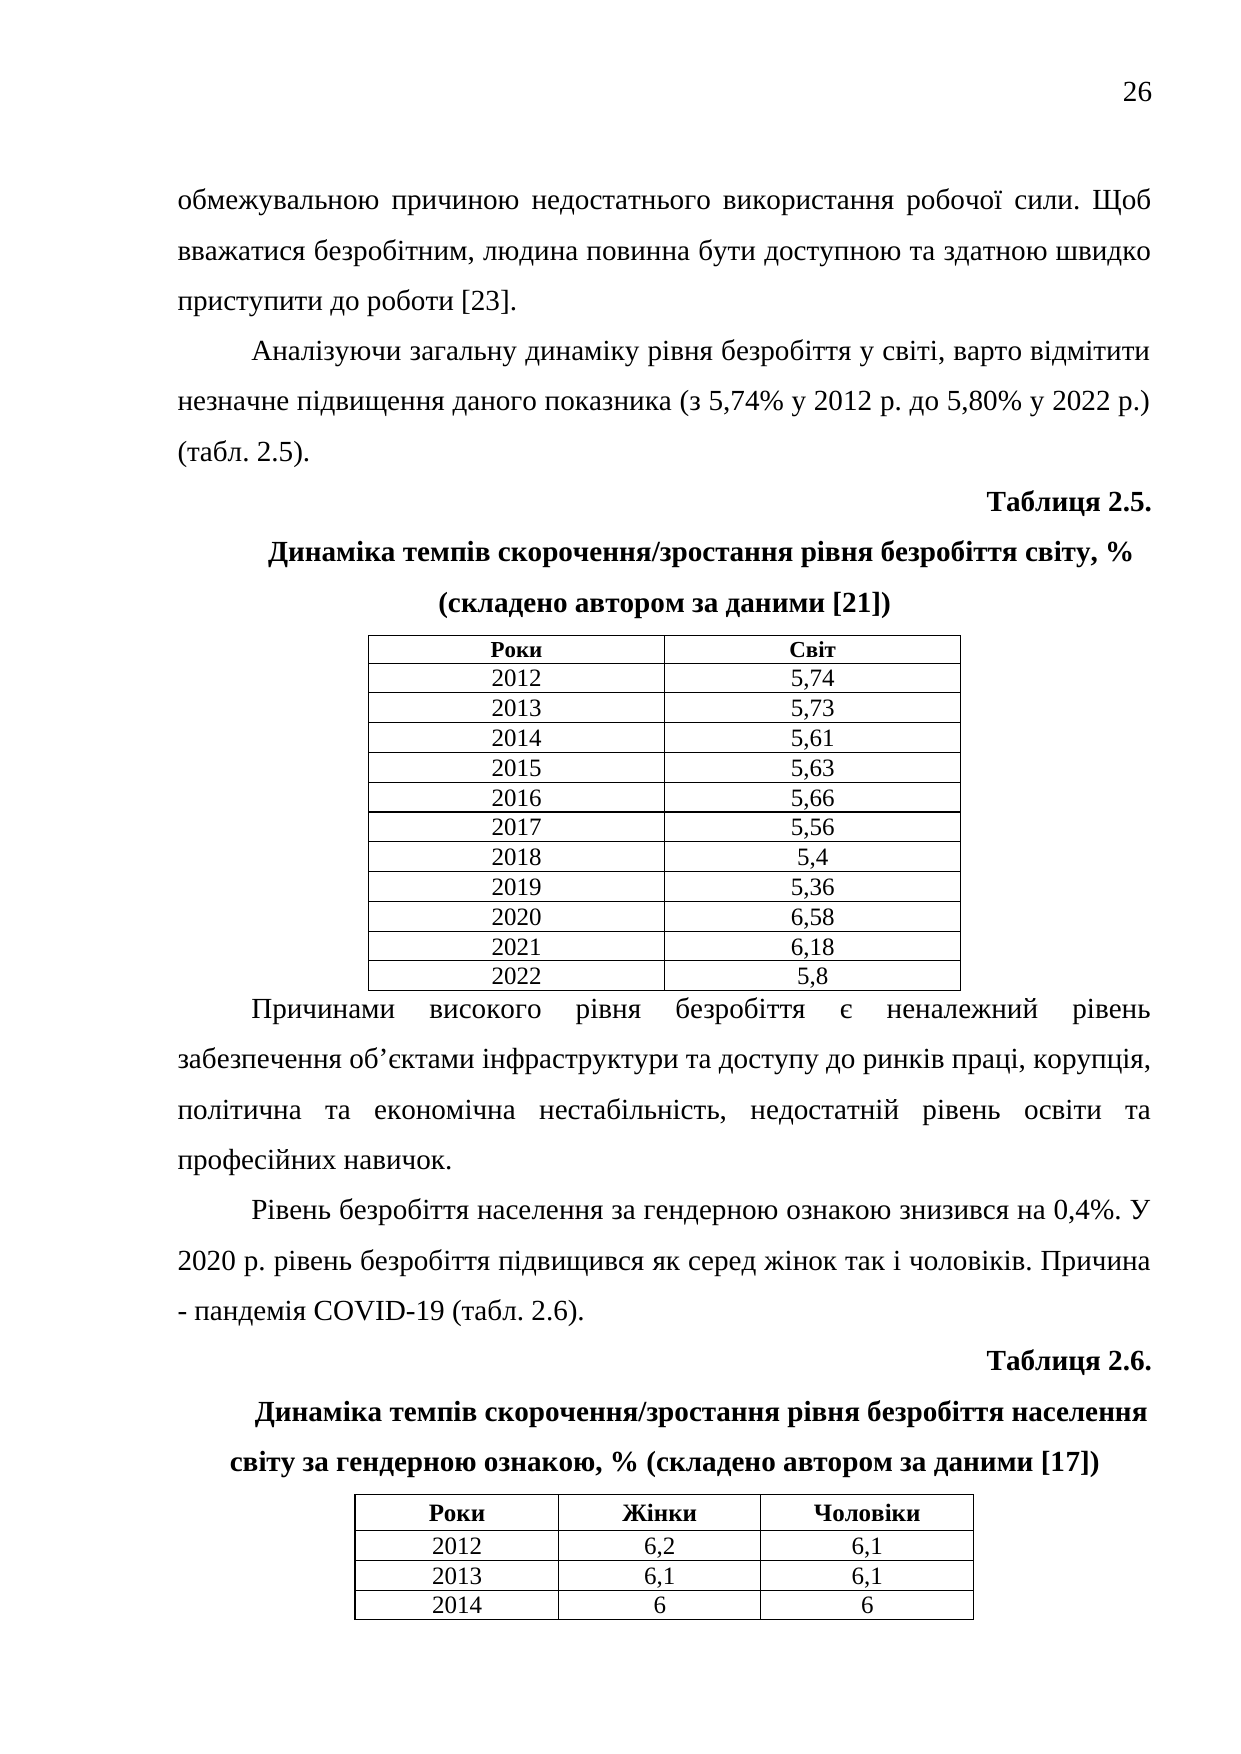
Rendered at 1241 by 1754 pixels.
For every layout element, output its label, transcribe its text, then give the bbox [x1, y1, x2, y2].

table_cell 5,74 [665, 664, 960, 692]
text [177, 182, 1152, 316]
table_cell 5,73 [665, 693, 960, 722]
table_cell 2019 [369, 872, 664, 901]
table_cell 5,61 [665, 723, 960, 752]
table_cell 2012 [356, 1531, 558, 1560]
text Причинами високого рівня безробіття є неналежний рівень забезпечення об’єктами інфраструктури та доступу до ринків праці, корупція, політична та економічна нестабільність, недостатній рівень освіти та професійних навичок. [177, 991, 1152, 1176]
table_cell 2022 [369, 961, 664, 990]
table_cell 6,58 [665, 902, 960, 931]
table_cell 6,1 [761, 1561, 973, 1589]
text Динаміка темпів скорочення/зростання рівня безробіття світу, % (складено автором за даними [21]) [177, 534, 1152, 618]
text Рівень безробіття населення за гендерною ознакою знизився на 0,4%. У 2020 р. рівень безробіття підвищився як серед жінок так і чоловіків. Причина - пандемія COVID-19 (табл. 2.6). [177, 1192, 1152, 1327]
table_cell 5,4 [665, 842, 960, 871]
table_header Світ [665, 636, 960, 662]
table_cell 2014 [369, 723, 664, 752]
table_cell 2020 [369, 902, 664, 931]
table_cell 6,1 [761, 1531, 973, 1560]
text Таблиця 2.6. [177, 1343, 1152, 1377]
table_header Роки [369, 636, 664, 662]
table_cell 2021 [369, 932, 664, 960]
table_cell 2014 [356, 1591, 558, 1619]
table_cell 2013 [369, 693, 664, 722]
table_cell 2012 [369, 664, 664, 692]
table_cell 5,66 [665, 783, 960, 811]
table_cell 5,63 [665, 753, 960, 782]
table_header Жінки [559, 1495, 760, 1530]
table_cell 2016 [369, 783, 664, 811]
table_cell 6 [761, 1591, 973, 1619]
table_cell 6,18 [665, 932, 960, 960]
table_cell 2018 [369, 842, 664, 871]
table_cell 6,1 [559, 1561, 760, 1589]
table_cell 5,56 [665, 813, 960, 841]
table_cell 2013 [356, 1561, 558, 1589]
text Таблиця 2.5. [177, 484, 1152, 518]
table_header Роки [356, 1495, 558, 1530]
text Аналізуючи загальну динаміку рівня безробіття у світі, варто відмітити незначне підвищення даного показника (з 5,74% у 2012 р. до 5,80% у 2022 р.) (табл. 2.5). [177, 333, 1152, 467]
table_cell 6,2 [559, 1531, 760, 1560]
table_cell 2017 [369, 813, 664, 841]
text Динаміка темпів скорочення/зростання рівня безробіття населення світу за гендерною ознакою, % (складено автором за даними [17]) [177, 1394, 1152, 1478]
table_cell 6 [559, 1591, 760, 1619]
table_cell 5,8 [665, 961, 960, 990]
table_header Чоловіки [761, 1495, 973, 1530]
table_cell 2015 [369, 753, 664, 782]
table_cell 5,36 [665, 872, 960, 901]
